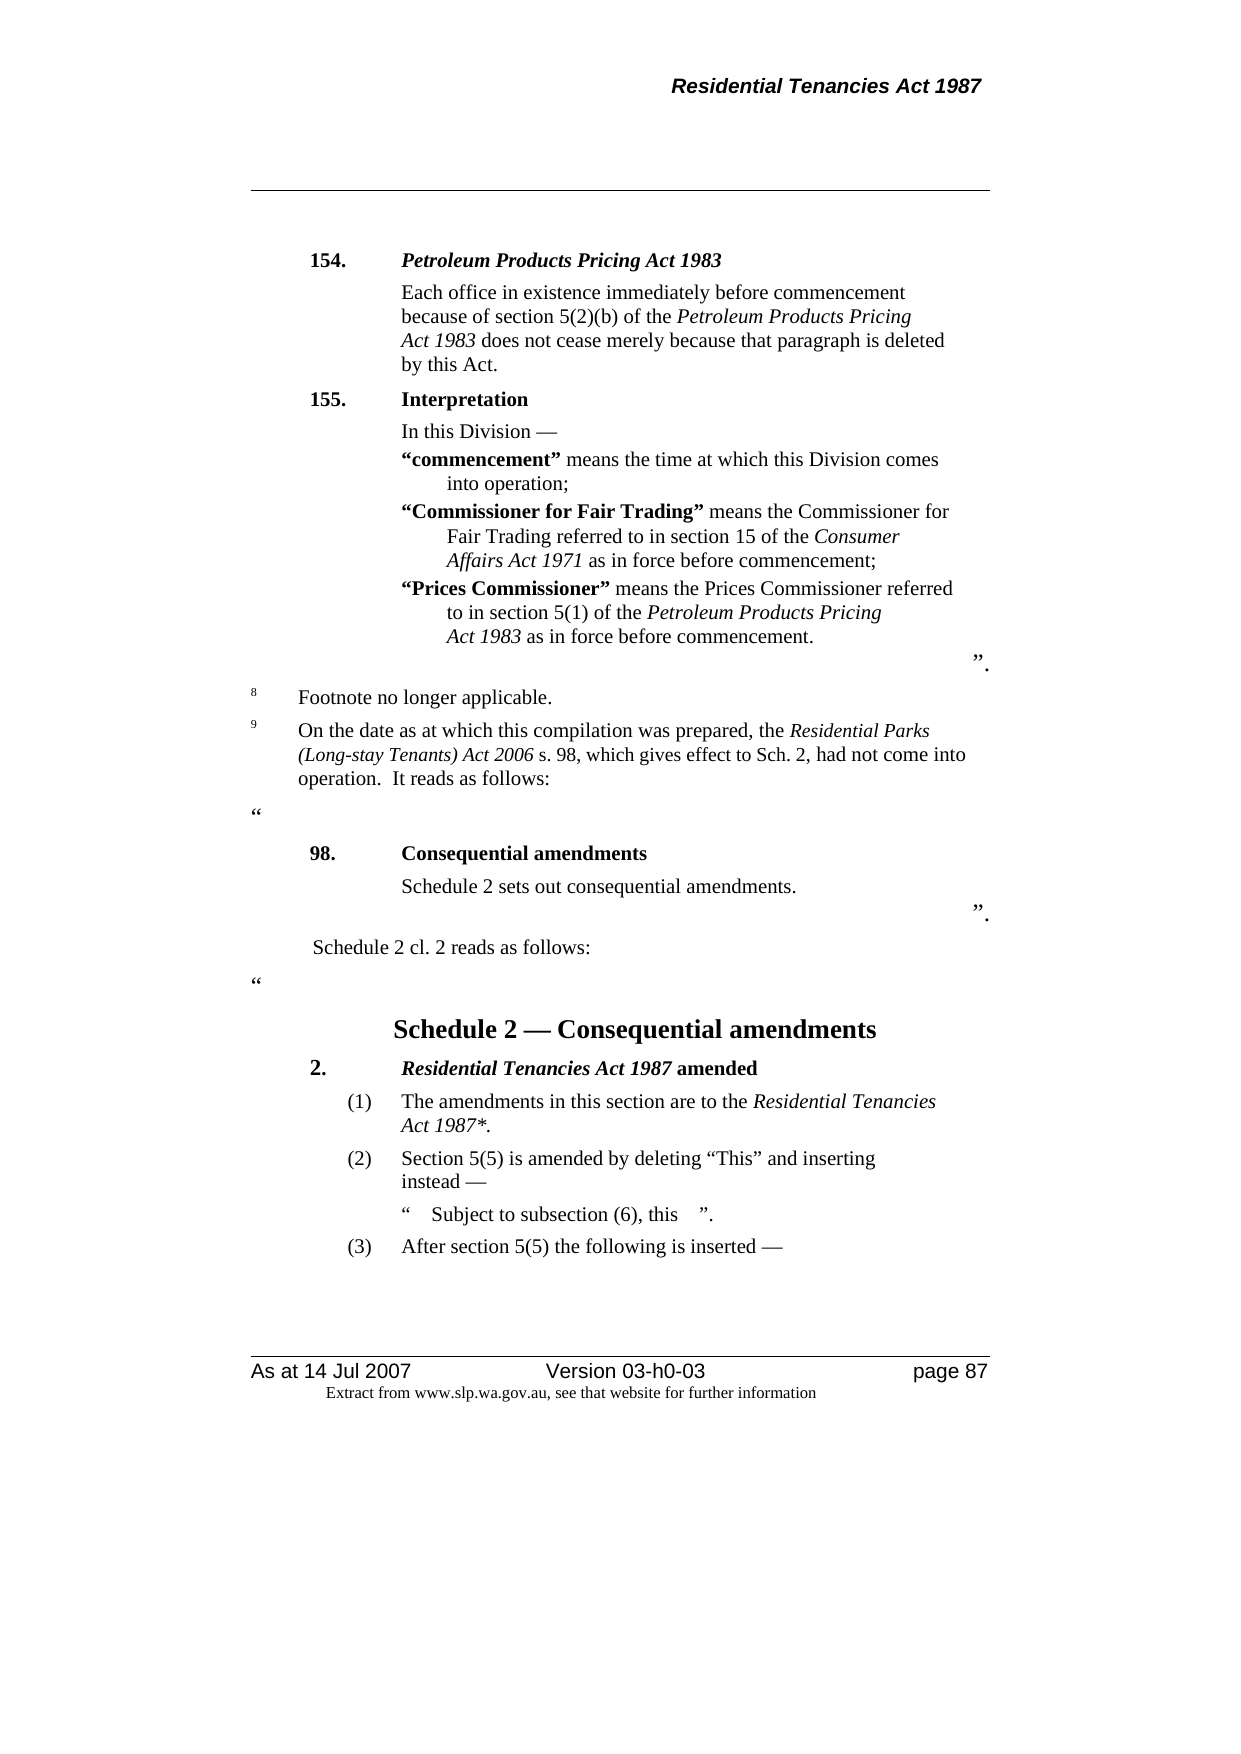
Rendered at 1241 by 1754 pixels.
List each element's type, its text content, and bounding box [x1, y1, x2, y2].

text Schedule 2 cl. 2 reads as follows: [312, 935, 960, 959]
subtitle 154. Petroleum Products Pricing Act 1983 [309, 247, 960, 272]
subtitle 2. Residential Tenancies Act 1987 amended [309, 1054, 960, 1081]
text Each office in existence immediately before commencement because of section 5(2)(b) of the Petroleum Products Pricing Act 1983 does not cease merely because that paragraph is deleted by this Act. [312, 280, 960, 376]
text 8 Footnote no longer applicable. [251, 685, 990, 709]
text “commencement” means the time at which this Division comes into operation; [369, 447, 960, 495]
text ”. [251, 898, 990, 927]
text In this Division — [312, 419, 960, 443]
text “ [251, 971, 990, 1000]
subtitle 155. Interpretation [309, 387, 960, 411]
text “Prices Commissioner” means the Prices Commissioner referred to in section 5(1) of the Petroleum Products Pricing Act 1983 as in force before commencement. [369, 576, 960, 648]
text “Commissioner for Fair Trading” means the Commissioner for Fair Trading referred to in section 15 of the Consumer Affairs Act 1971 as in force before commencement; [369, 499, 960, 572]
text 9 On the date as at which this compilation was prepared, the Residential Parks (Long-stay Tenants) Act 2006 s. 98, which gives effect to Sch. 2, had not come into operation. It reads as follows: [251, 717, 990, 790]
text (1) The amendments in this section are to the Residential Tenancies Act 1987*. [312, 1089, 960, 1137]
text Schedule 2 sets out consequential amendments. [312, 874, 960, 898]
text (3) After section 5(5) the following is inserted — [312, 1234, 960, 1258]
subtitle 98. Consequential amendments [309, 841, 960, 865]
text ”. [251, 648, 990, 677]
text “ Subject to subsection (6), this ”. [312, 1202, 960, 1226]
text “ [251, 802, 990, 831]
text (2) Section 5(5) is amended by deleting “This” and inserting instead — [312, 1145, 960, 1193]
subtitle Schedule 2 — Consequential amendments [309, 1013, 960, 1044]
